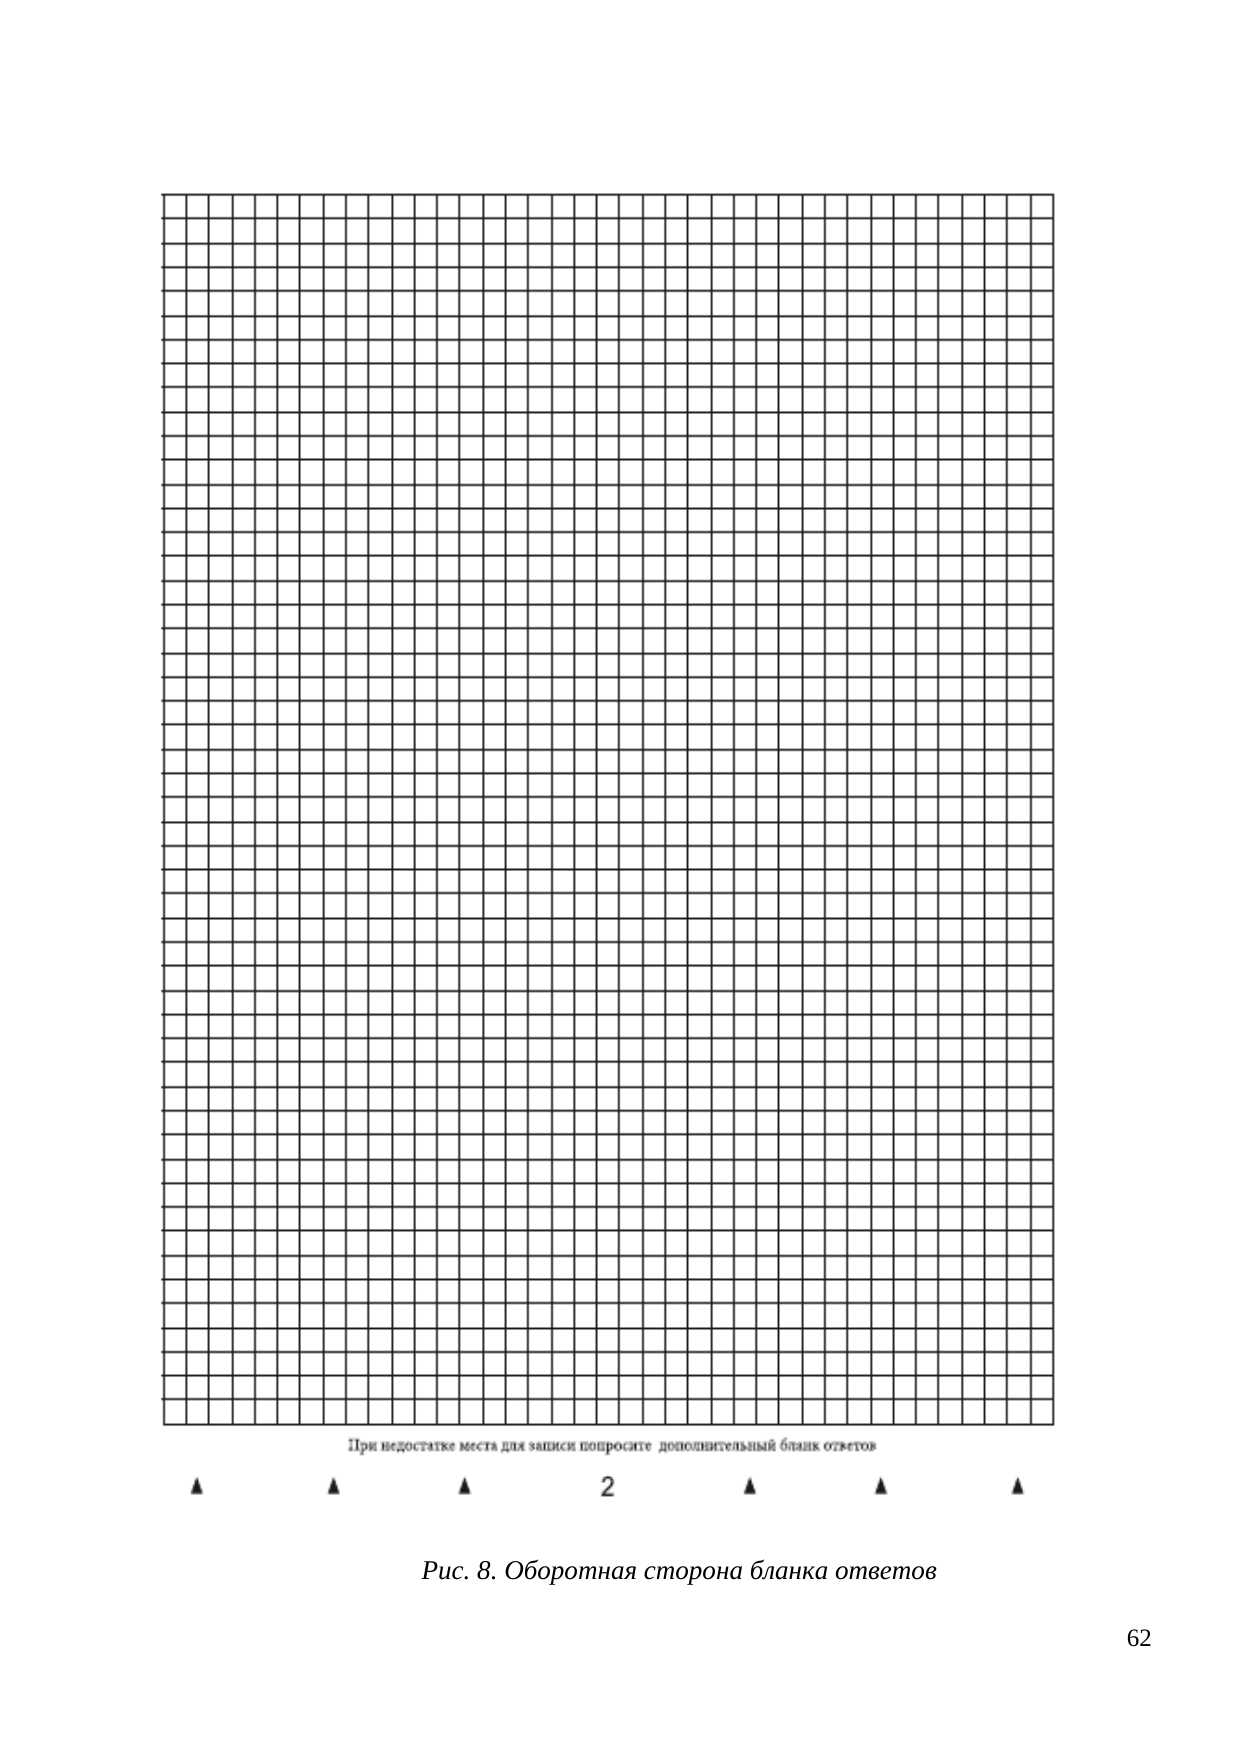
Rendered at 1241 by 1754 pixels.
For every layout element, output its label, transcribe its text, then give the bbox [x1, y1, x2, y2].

text Рис. 8. Оборотная сторона бланка ответов [133, 1554, 1152, 1585]
